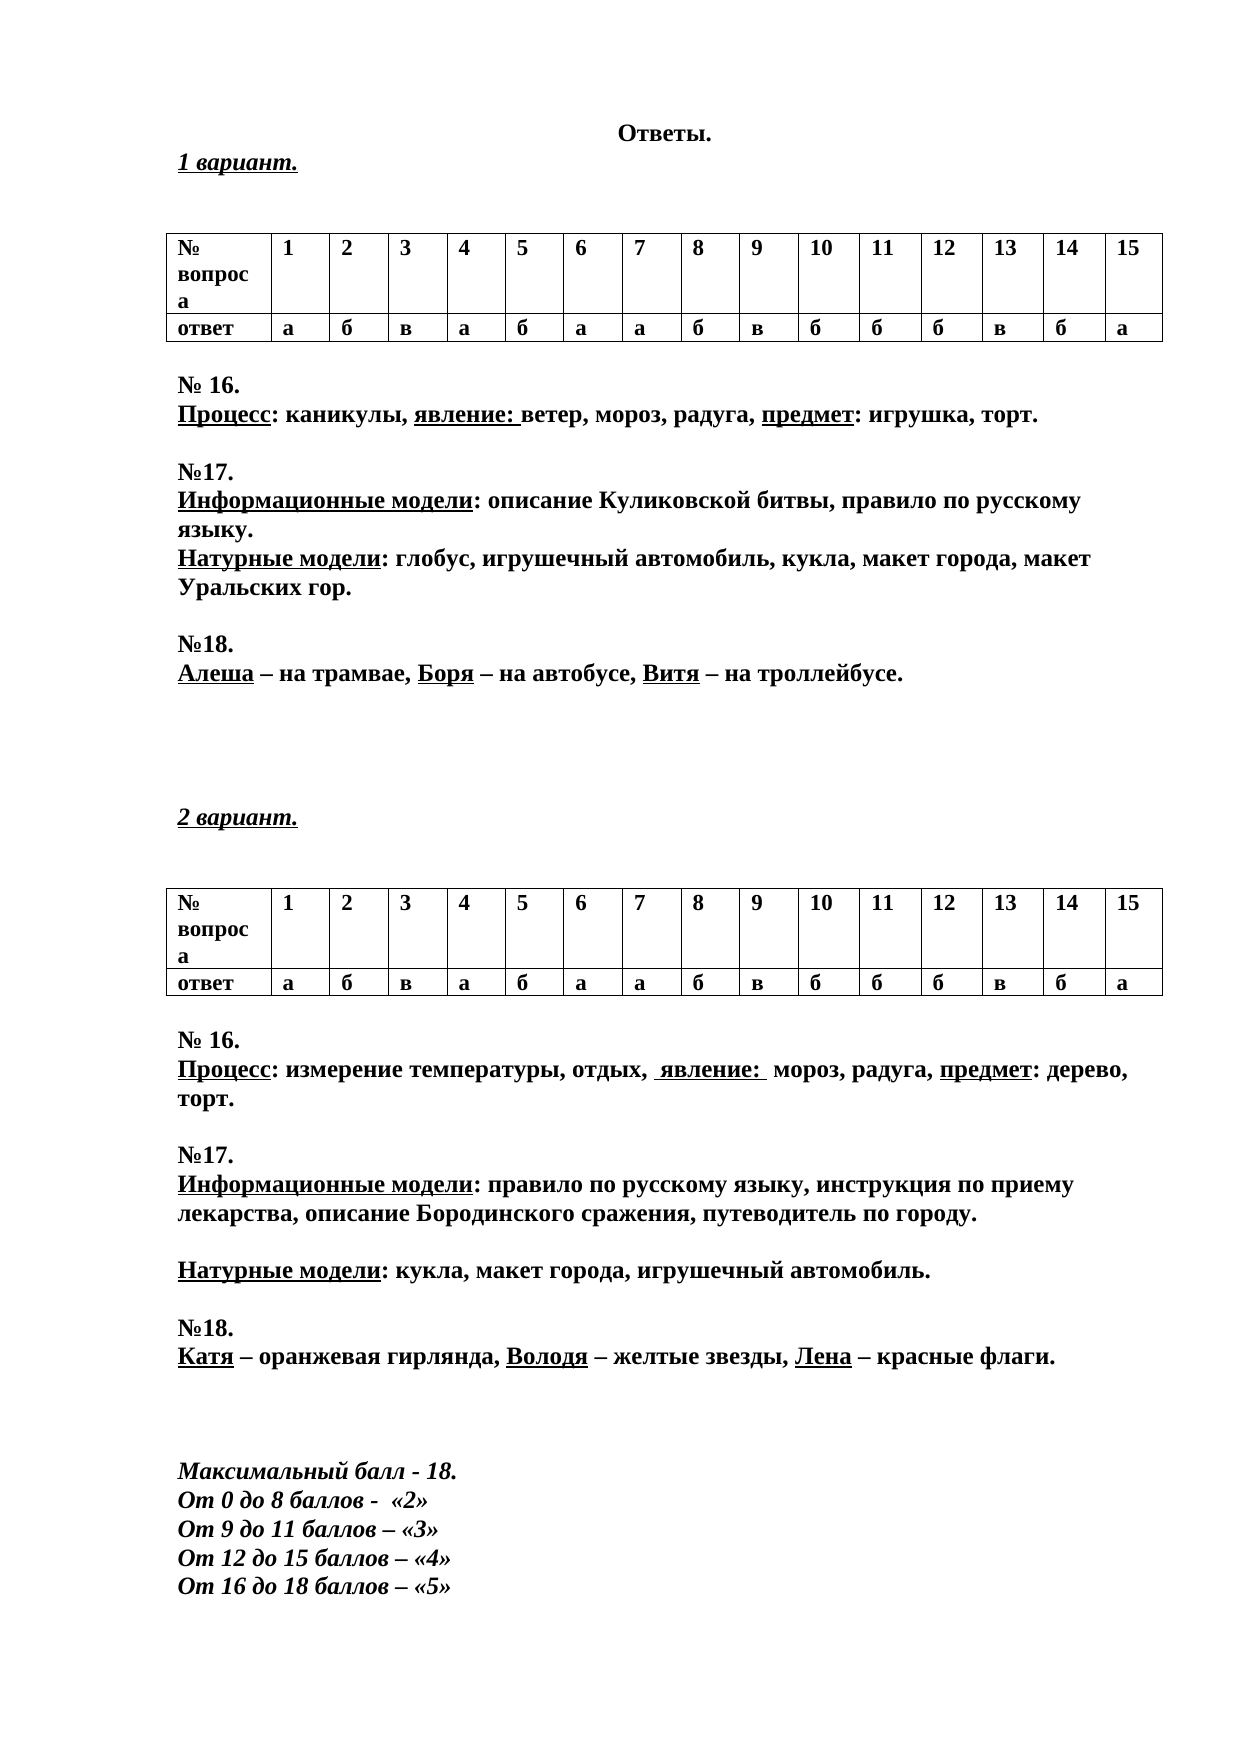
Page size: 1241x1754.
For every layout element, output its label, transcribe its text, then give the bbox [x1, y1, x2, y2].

table_cell в [983, 969, 1043, 995]
table_header 9 [740, 889, 798, 968]
table_header 14 [1044, 234, 1105, 313]
table_header 4 [448, 889, 505, 968]
table_header 6 [564, 234, 622, 313]
table_header 5 [506, 234, 563, 313]
table_cell в [740, 969, 798, 995]
table_cell в [740, 314, 798, 341]
table_cell в [389, 969, 447, 995]
table_cell а [1106, 969, 1162, 995]
text Информационные модели: описание Куликовской битвы, правило по русскому языку. [177, 485, 1152, 543]
table_header 15 [1106, 889, 1162, 968]
table_header 13 [983, 234, 1043, 313]
table_cell в [983, 314, 1043, 341]
table_cell б [799, 314, 859, 341]
table_header 2 [330, 889, 388, 968]
table_cell в [389, 314, 447, 341]
text Катя – оранжевая гирлянда, Володя – желтые звезды, Лена – красные флаги. [177, 1341, 1152, 1370]
table_cell б [799, 969, 859, 995]
table_cell а [623, 969, 681, 995]
table_cell а [564, 969, 622, 995]
text Ответы. [177, 118, 1152, 147]
text От 0 до 8 баллов - «2» [177, 1485, 1152, 1514]
table_cell б [682, 314, 739, 341]
table_header 11 [860, 234, 921, 313]
table_header 1 [272, 889, 329, 968]
table_cell б [922, 314, 982, 341]
text №18. [177, 629, 1152, 658]
text Алеша – на трамвае, Боря – на автобусе, Витя – на троллейбусе. [177, 658, 1152, 687]
table_header 3 [389, 889, 447, 968]
text №17. [177, 1140, 1152, 1169]
text Процесс: измерение температуры, отдых, явление: мороз, радуга, предмет: дерево, торт. [177, 1054, 1152, 1111]
table_cell ответ [167, 314, 271, 341]
table_cell б [922, 969, 982, 995]
table_cell б [860, 969, 921, 995]
table_cell б [506, 969, 563, 995]
table_cell а [272, 314, 329, 341]
table_header 14 [1044, 889, 1105, 968]
table_header 12 [922, 889, 982, 968]
table_cell б [860, 314, 921, 341]
table_header № вопроса [167, 234, 271, 313]
text №17. [177, 457, 1152, 485]
table_cell ответ [167, 969, 271, 995]
table_cell б [330, 314, 388, 341]
table_header 7 [623, 889, 681, 968]
table_header 9 [740, 234, 798, 313]
text № 16. [177, 1025, 1152, 1054]
table_cell б [1044, 969, 1105, 995]
table_header 7 [623, 234, 681, 313]
text № 16. [177, 370, 1152, 399]
text От 9 до 11 баллов – «3» [177, 1514, 1152, 1543]
table_cell а [448, 314, 505, 341]
text 1 вариант. [177, 147, 1152, 176]
table_cell б [506, 314, 563, 341]
table_cell б [330, 969, 388, 995]
table_header 8 [682, 234, 739, 313]
table_cell б [682, 969, 739, 995]
table_cell а [448, 969, 505, 995]
table_header 10 [799, 234, 859, 313]
table_header 5 [506, 889, 563, 968]
table_cell а [1106, 314, 1162, 341]
text Информационные модели: правило по русскому языку, инструкция по приему лекарства, описание Бородинского сражения, путеводитель по городу. [177, 1169, 1152, 1226]
table_cell а [564, 314, 622, 341]
text Процесс: каникулы, явление: ветер, мороз, радуга, предмет: игрушка, торт. [177, 399, 1152, 428]
text От 12 до 15 баллов – «4» [177, 1543, 1152, 1571]
text Максимальный балл - 18. [177, 1456, 1152, 1485]
table_header 12 [922, 234, 982, 313]
table_cell а [272, 969, 329, 995]
table_header 1 [272, 234, 329, 313]
text №18. [177, 1313, 1152, 1341]
table_cell а [623, 314, 681, 341]
table_header 15 [1106, 234, 1162, 313]
table_header 11 [860, 889, 921, 968]
table_header № вопроса [167, 889, 271, 968]
text Натурные модели: кукла, макет города, игрушечный автомобиль. [177, 1255, 1152, 1284]
text От 16 до 18 баллов – «5» [177, 1571, 1152, 1600]
table_header 6 [564, 889, 622, 968]
table_header 13 [983, 889, 1043, 968]
table_cell б [1044, 314, 1105, 341]
table_header 10 [799, 889, 859, 968]
table_header 2 [330, 234, 388, 313]
table_header 8 [682, 889, 739, 968]
text Натурные модели: глобус, игрушечный автомобиль, кукла, макет города, макет Уральских гор. [177, 543, 1152, 600]
table_header 4 [448, 234, 505, 313]
table_header 3 [389, 234, 447, 313]
text 2 вариант. [177, 802, 1152, 830]
